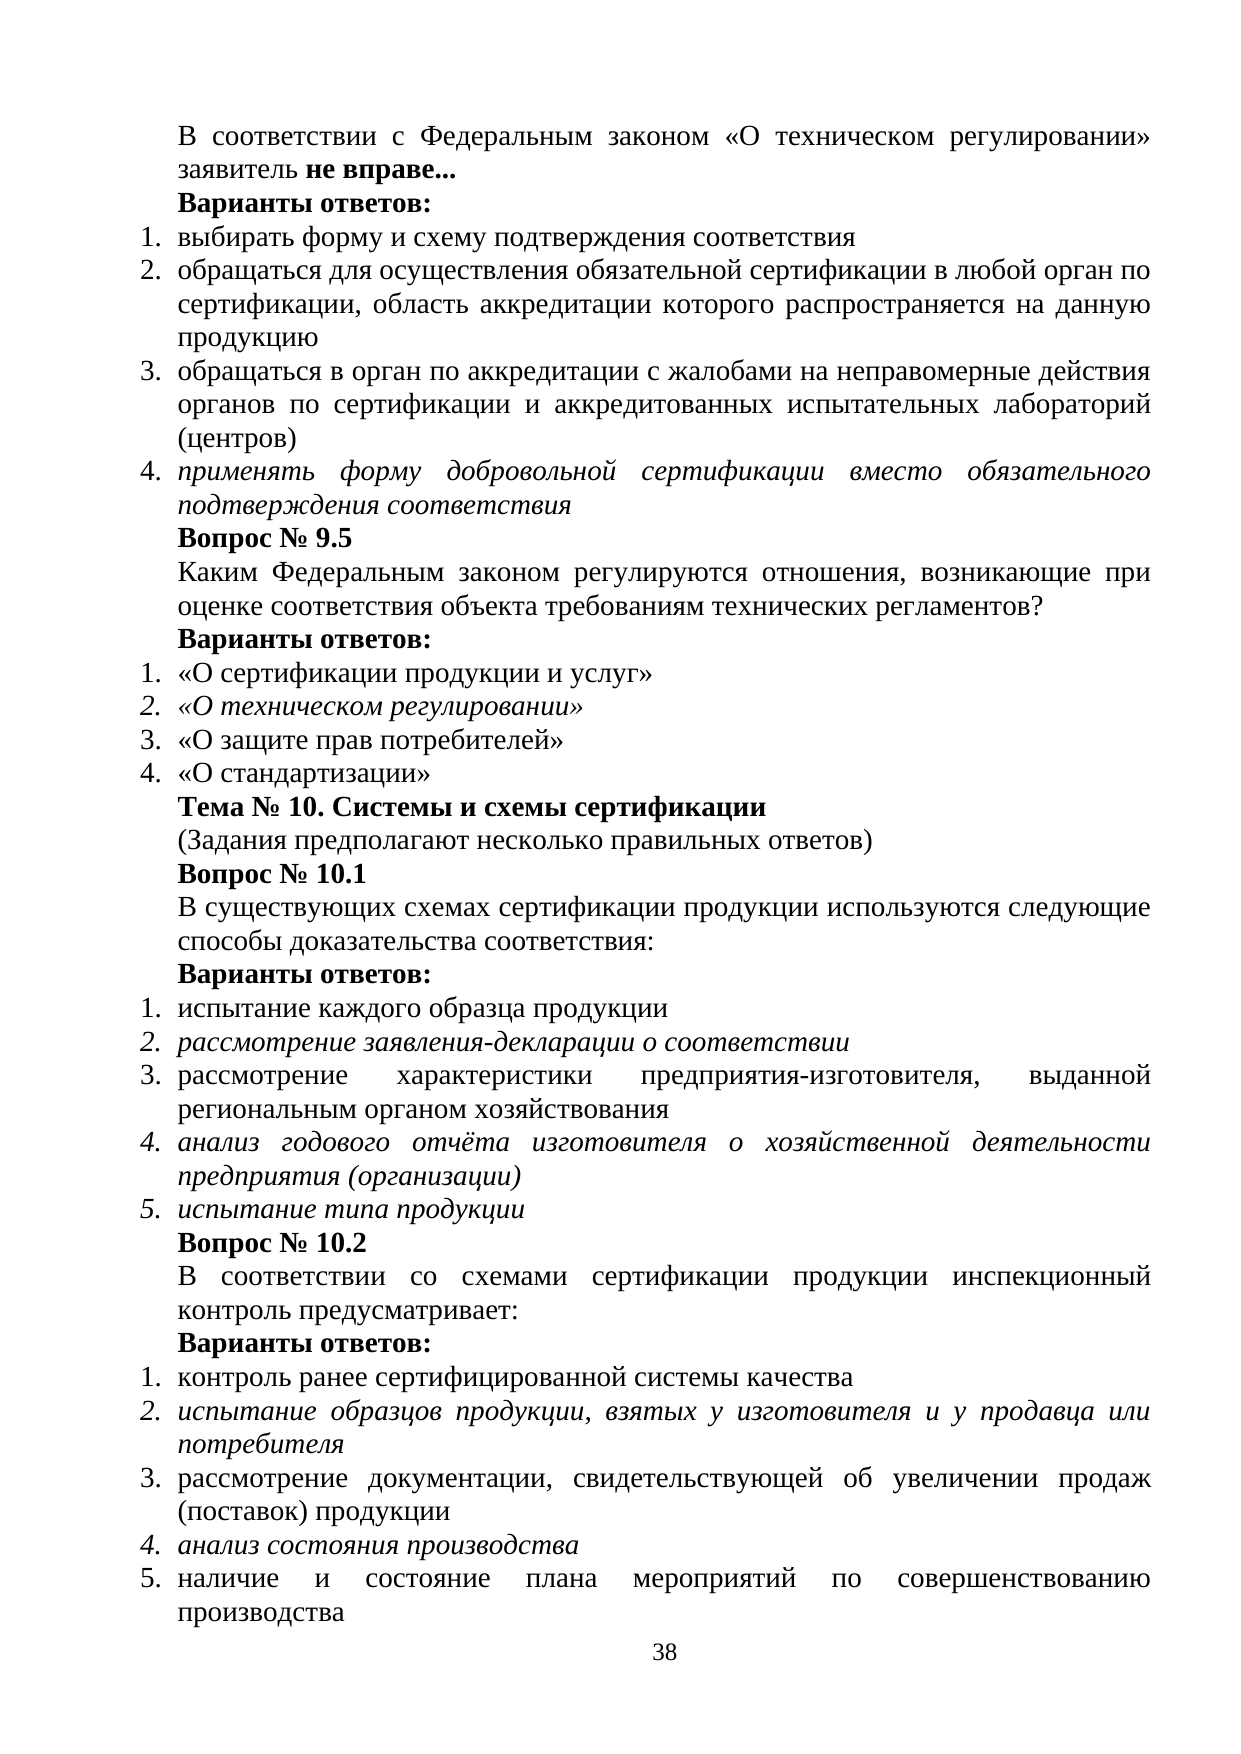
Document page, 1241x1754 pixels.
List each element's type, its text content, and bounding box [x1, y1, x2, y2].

list рассмотрение заявления-декларации о соответствии [140, 1024, 1152, 1057]
list анализ годового отчёта изготовителя о хозяйственной деятельности предприятия (организации) [140, 1124, 1152, 1191]
list «О стандартизации» [140, 755, 1152, 789]
list «О сертификации продукции и услуг» [140, 655, 1152, 688]
text Вопрос № 9.5 [177, 521, 1152, 554]
list анализ состояния производства [140, 1527, 1152, 1560]
text В соответствии со схемами сертификации продукции инспекционный контроль предусматривает: [177, 1258, 1152, 1326]
list применять форму добровольной сертификации вместо обязательного подтверждения соответствия [140, 453, 1152, 521]
list испытание каждого образца продукции [140, 990, 1152, 1024]
text Варианты ответов: [177, 957, 1152, 990]
list «О техническом регулировании» [140, 688, 1152, 722]
list обращаться для осуществления обязательной сертификации в любой орган по сертификации, область аккредитации которого распространяется на данную продукцию [140, 252, 1152, 353]
text Варианты ответов: [177, 1326, 1152, 1359]
text Каким Федеральным законом регулируются отношения, возникающие при оценке соответствия объекта требованиям технических регламентов? [177, 554, 1152, 621]
text Варианты ответов: [177, 621, 1152, 655]
list обращаться в орган по аккредитации с жалобами на неправомерные действия органов по сертификации и аккредитованных испытательных лабораторий (центров) [140, 353, 1152, 453]
list контроль ранее сертифицированной системы качества [140, 1359, 1152, 1393]
text Вопрос № 10.2 [177, 1225, 1152, 1258]
list выбирать форму и схему подтверждения соответствия [140, 219, 1152, 252]
list рассмотрение характеристики предприятия-изготовителя, выданной региональным органом хозяйствования [140, 1057, 1152, 1124]
text В соответствии с Федеральным законом «О техническом регулировании» заявитель не вправе... [177, 118, 1152, 185]
text Варианты ответов: [177, 185, 1152, 219]
text Вопрос № 10.1 [177, 856, 1152, 889]
list «О защите прав потребителей» [140, 722, 1152, 755]
text (Задания предполагают несколько правильных ответов) [177, 822, 1152, 856]
list рассмотрение документации, свидетельствующей об увеличении продаж (поставок) продукции [140, 1460, 1152, 1527]
text Тема № 10. Системы и схемы сертификации [177, 789, 1152, 822]
list испытание типа продукции [140, 1191, 1152, 1225]
list наличие и состояние плана мероприятий по совершенствованию производства [140, 1560, 1152, 1627]
list испытание образцов продукции, взятых у изготовителя и у продавца или потребителя [140, 1393, 1152, 1460]
text В существующих схемах сертификации продукции используются следующие способы доказательства соответствия: [177, 889, 1152, 957]
